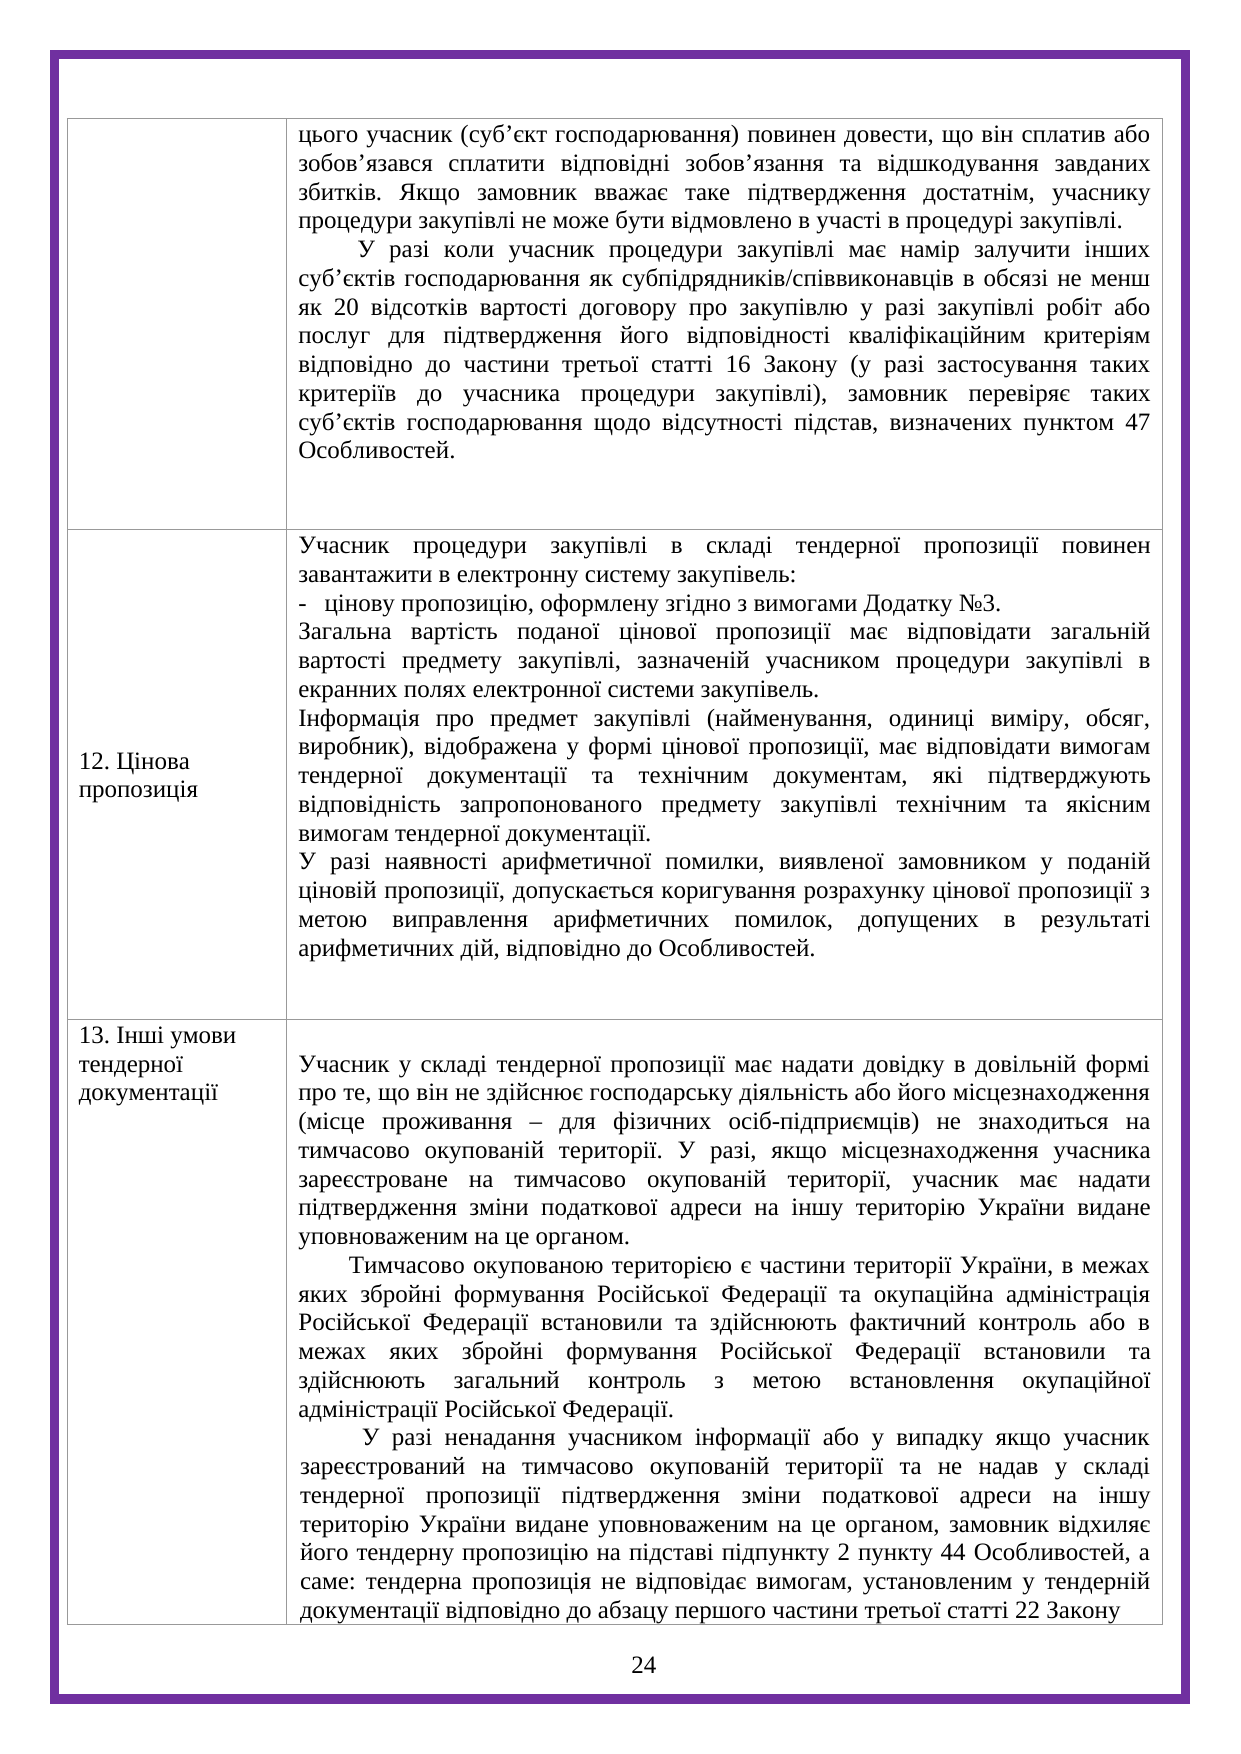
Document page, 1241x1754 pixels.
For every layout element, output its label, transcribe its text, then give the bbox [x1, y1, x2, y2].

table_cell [287, 119, 1162, 529]
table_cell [287, 1020, 1162, 1624]
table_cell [68, 1020, 286, 1624]
table_cell Учасник процедури закупівлі в складі тендерної пропозиції повинен завантажити в електронну систему закупівель: цінову пропозицію, оформлену згідно з вимогами Додатку №3. Загальна вартість поданої цінової пропозиції має відповідати загальній вартості предмету закупівлі, зазначеній учасником процедури закупівлі в екранних полях електронної системи закупівель. Інформація про предмет закупівлі (найменування, одиниці виміру, обсяг, виробник), відображена у формі цінової пропозиції, має відповідати вимогам тендерної документації та технічним документам, які підтверджують відповідність запропонованого предмету закупівлі технічним та якісним вимогам тендерної документації. У разі наявності арифметичної помилки, виявленої замовником у поданій ціновій пропозиції, допускається коригування розрахунку цінової пропозиції з метою виправлення арифметичних помилок, допущених в результаті арифметичних дій, відповідно до Особливостей. [287, 530, 1162, 1019]
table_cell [68, 119, 286, 529]
table_cell 12. Цінова пропозиція [68, 530, 286, 1019]
